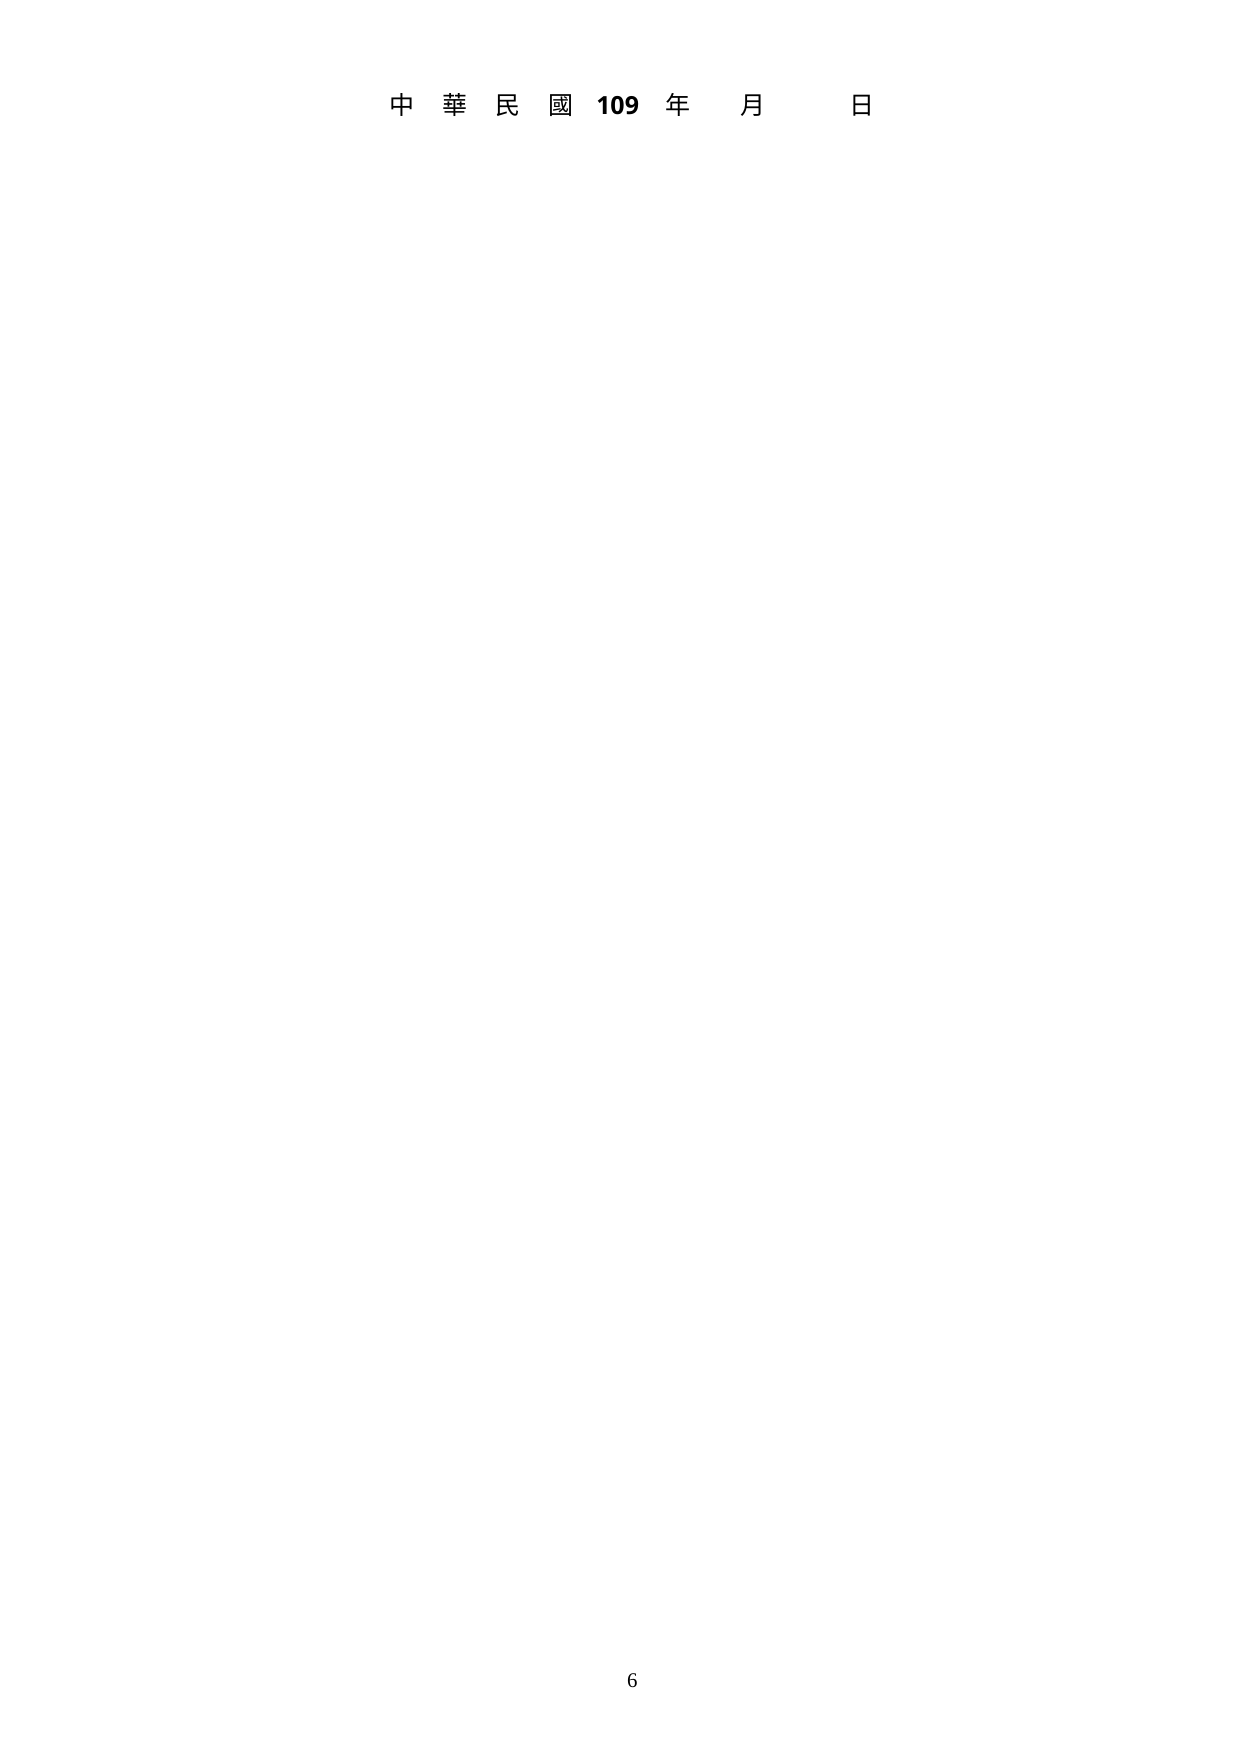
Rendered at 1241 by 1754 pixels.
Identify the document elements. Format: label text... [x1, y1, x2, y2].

text 中 華 民 國 109 年 月 日 [142, 85, 1122, 122]
